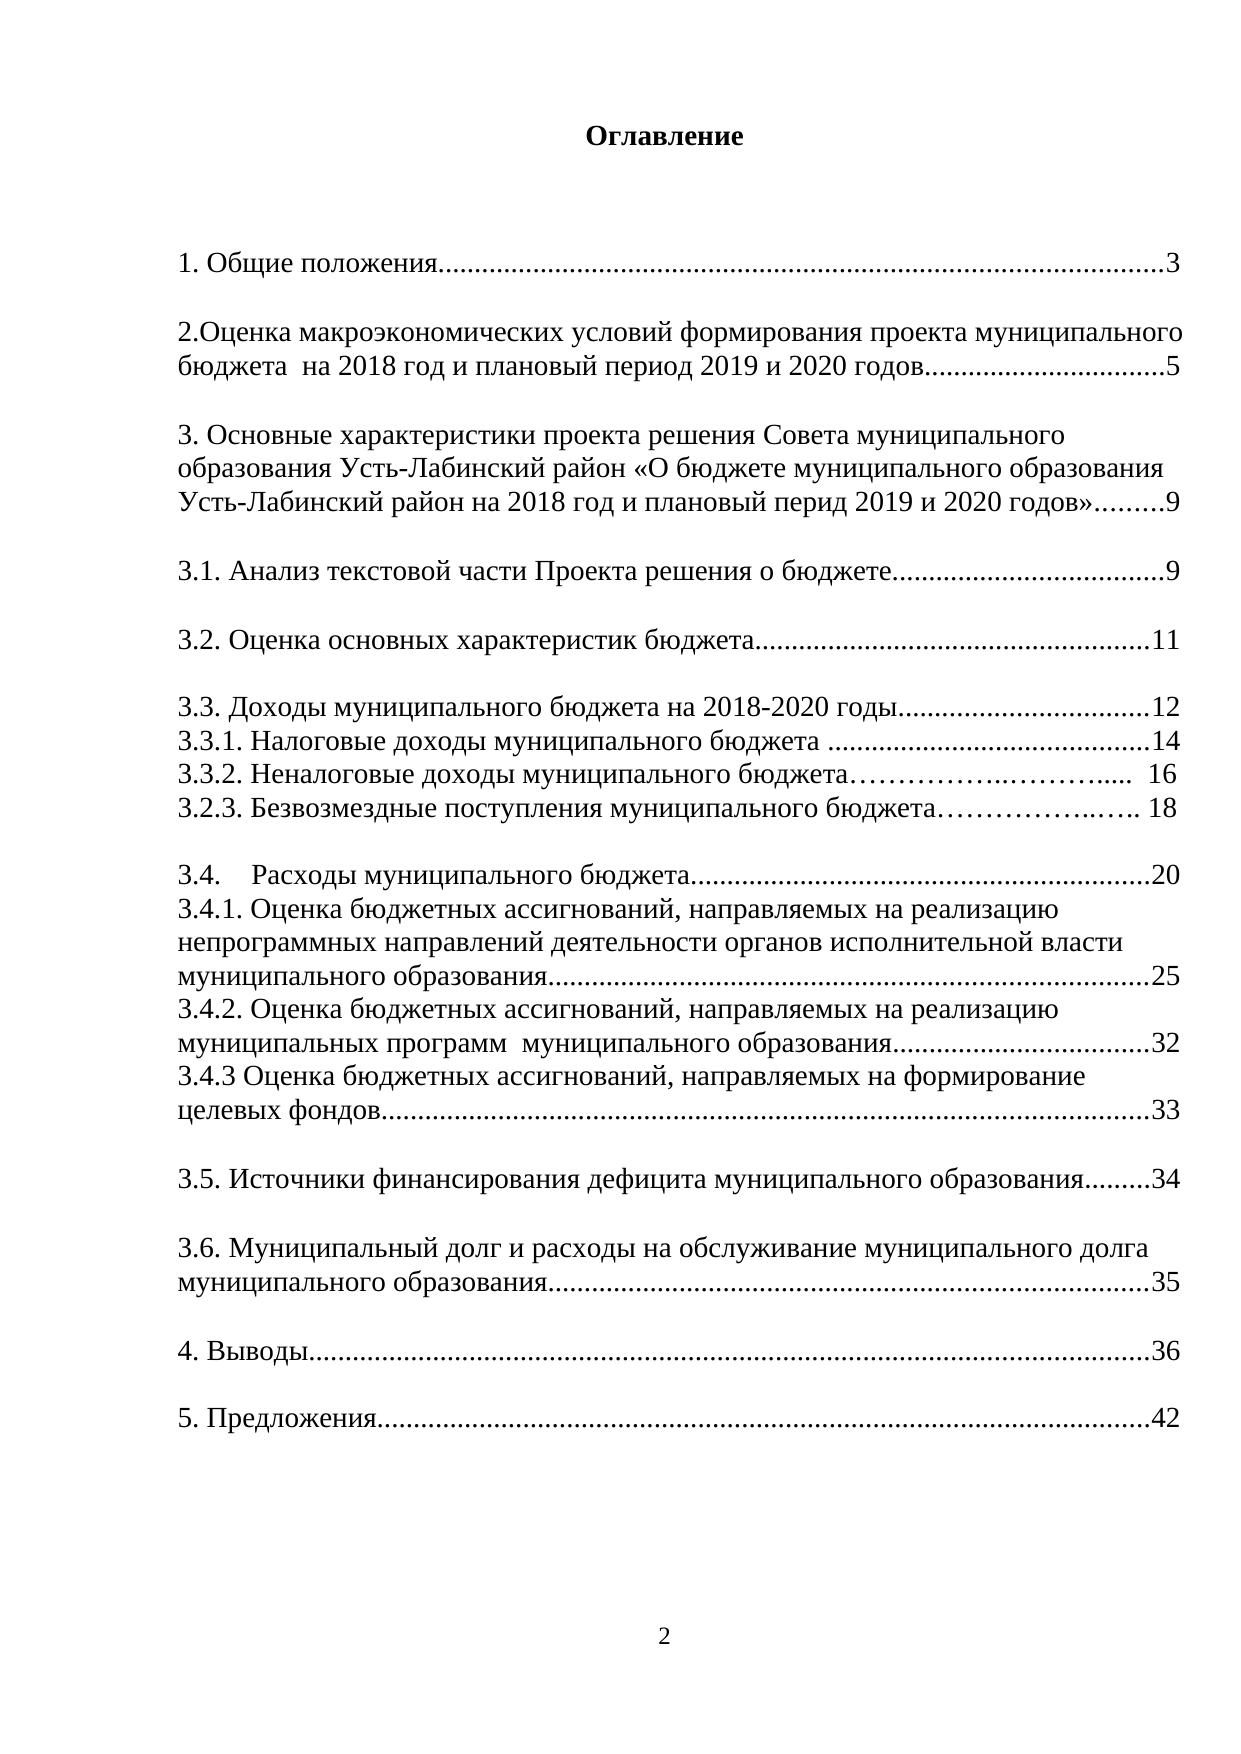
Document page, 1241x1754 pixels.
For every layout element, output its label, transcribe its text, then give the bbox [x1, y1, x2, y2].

text 3.2. Оценка основных характеристик бюджета 11 [177, 622, 1152, 656]
text 3.3. Доходы муниципального бюджета на 2018-2020 годы 12 [177, 689, 1152, 723]
text 1. Общие положения 3 [177, 245, 1152, 279]
text 3.1. Анализ текстовой части Проекта решения о бюджете. 9 [177, 553, 1152, 587]
text 3.4.1. Оценка бюджетных ассигнований, направляемых на реализацию непрограммных направлений деятельности органов исполнительной власти муниципального образования 25 [177, 891, 1152, 991]
text 3.3.1. Налоговые доходы муниципального бюджета 14 [177, 723, 1181, 757]
text 3.5. Источники финансирования дефицита муниципального образования 34 [177, 1161, 1152, 1195]
text 4. Выводы 36 [177, 1333, 1152, 1367]
text 3.3.2. Неналоговые доходы муниципального бюджета……………..………..... 16 [177, 757, 1211, 790]
text 3.4.2. Оценка бюджетных ассигнований, направляемых на реализацию муниципальных программ муниципального образования 32 [177, 991, 1152, 1058]
text 2.Оценка макроэкономических условий формирования проекта муниципального бюджета на 2018 год и плановый период 2019 и 2020 годов 5 [177, 314, 1211, 381]
text 5. Предложения 42 [177, 1400, 1152, 1434]
text 3.6. Муниципальный долг и расходы на обслуживание муниципального долга муниципального образования 35 [177, 1230, 1152, 1297]
text 3. Основные характеристики проекта решения Совета муниципального образования Усть-Лабинский район «О бюджете муниципального образования Усть-Лабинский район на 2018 год и плановый перид 2019 и 2020 годов» 9 [177, 417, 1211, 518]
text 3.4.3 Оценка бюджетных ассигнований, направляемых на формирование целевых фондов 33 [177, 1058, 1152, 1126]
text 3.4. Расходы муниципального бюджета 20 [177, 857, 1152, 891]
text Оглавление [177, 118, 1152, 152]
text 3.2.3. Безвозмездные поступления муниципального бюджета……………..….. 18 [177, 790, 1211, 824]
